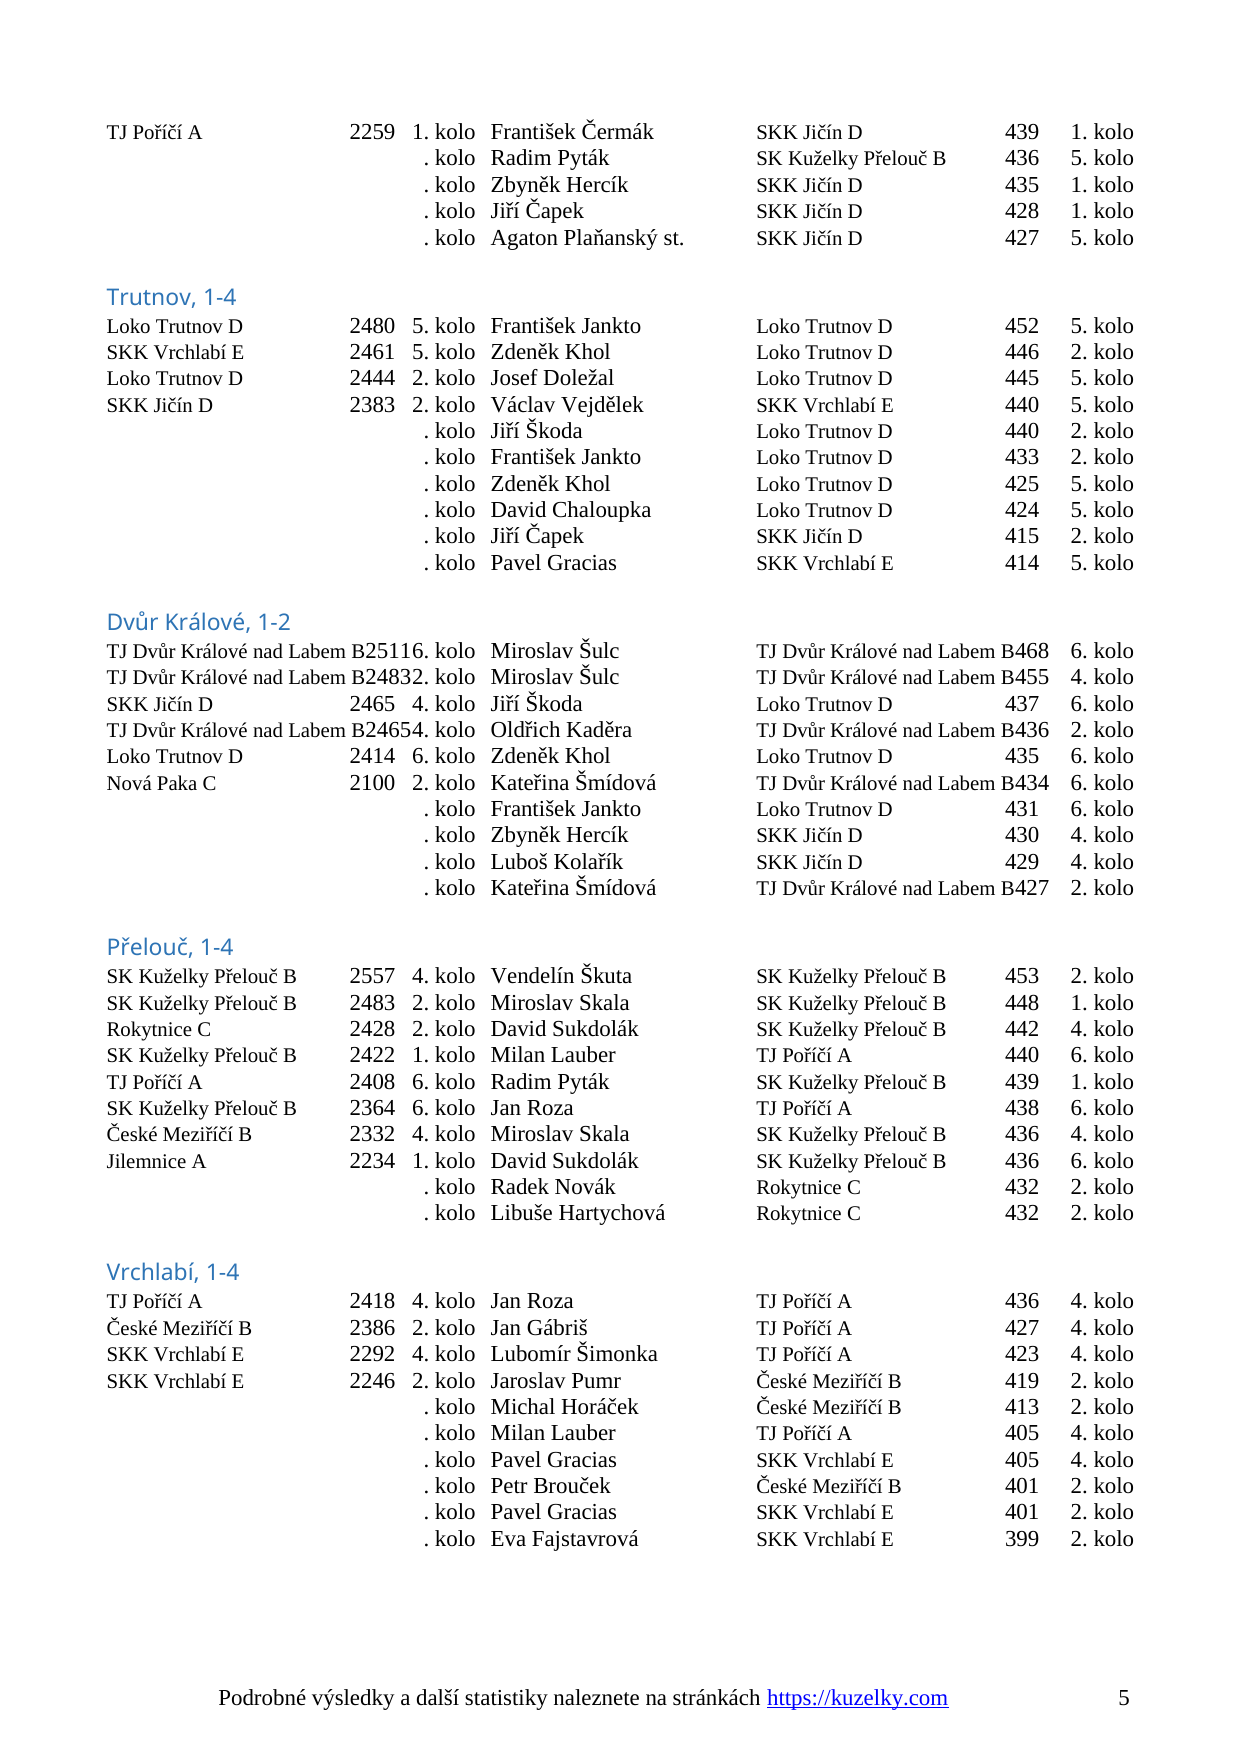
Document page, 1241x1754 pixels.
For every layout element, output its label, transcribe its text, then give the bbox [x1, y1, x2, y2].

text SKK Vrchlabí E 2461 5. kolo Zdeněk Khol Loko Trutnov D 446 2. kolo [106, 338, 1134, 364]
text Loko Trutnov D 2480 5. kolo František Jankto Loko Trutnov D 452 5. kolo [106, 312, 1134, 338]
text SKK Vrchlabí E 2246 2. kolo Jaroslav Pumr České Meziříčí B 419 2. kolo [106, 1367, 1134, 1393]
text Loko Trutnov D 2444 2. kolo Josef Doležal Loko Trutnov D 445 5. kolo [106, 364, 1134, 391]
text České Meziříčí B 2386 2. kolo Jan Gábriš TJ Poříčí A 427 4. kolo [106, 1314, 1134, 1340]
text . kolo Radim Pyták SK Kuželky Přelouč B 436 5. kolo [106, 144, 1134, 171]
text Nová Paka C 2100 2. kolo Kateřina Šmídová TJ Dvůr Králové nad Labem B 434 6. kolo [106, 769, 1134, 795]
subtitle Dvůr Králové, 1-2 [106, 606, 1134, 637]
text . kolo Libuše Hartychová Rokytnice C 432 2. kolo [106, 1199, 1134, 1226]
text . kolo Kateřina Šmídová TJ Dvůr Králové nad Labem B 427 2. kolo [106, 874, 1134, 901]
text TJ Dvůr Králové nad Labem B 2511 6. kolo Miroslav Šulc TJ Dvůr Králové nad Labem B 468 6. kolo [106, 637, 1134, 663]
text . kolo Jiří Čapek SKK Jičín D 428 1. kolo [106, 197, 1134, 223]
text SK Kuželky Přelouč B 2422 1. kolo Milan Lauber TJ Poříčí A 440 6. kolo [106, 1041, 1134, 1068]
text . kolo Petr Brouček České Meziříčí B 401 2. kolo [106, 1472, 1134, 1498]
text Rokytnice C 2428 2. kolo David Sukdolák SK Kuželky Přelouč B 442 4. kolo [106, 1015, 1134, 1041]
subtitle Trutnov, 1-4 [106, 280, 1134, 312]
text TJ Poříčí A 2408 6. kolo Radim Pyták SK Kuželky Přelouč B 439 1. kolo [106, 1068, 1134, 1094]
text . kolo Milan Lauber TJ Poříčí A 405 4. kolo [106, 1419, 1134, 1446]
text . kolo David Chaloupka Loko Trutnov D 424 5. kolo [106, 496, 1134, 522]
text . kolo Jiří Škoda Loko Trutnov D 440 2. kolo [106, 417, 1134, 443]
text TJ Poříčí A 2259 1. kolo František Čermák SKK Jičín D 439 1. kolo [106, 118, 1134, 144]
text Loko Trutnov D 2414 6. kolo Zdeněk Khol Loko Trutnov D 435 6. kolo [106, 742, 1134, 769]
text SK Kuželky Přelouč B 2557 4. kolo Vendelín Škuta SK Kuželky Přelouč B 453 2. kolo [106, 962, 1134, 989]
text TJ Dvůr Králové nad Labem B 2483 2. kolo Miroslav Šulc TJ Dvůr Králové nad Labem B 455 4. kolo [106, 663, 1134, 690]
text . kolo Radek Novák Rokytnice C 432 2. kolo [106, 1173, 1134, 1199]
text SK Kuželky Přelouč B 2364 6. kolo Jan Roza TJ Poříčí A 438 6. kolo [106, 1094, 1134, 1120]
text . kolo Zdeněk Khol Loko Trutnov D 425 5. kolo [106, 470, 1134, 496]
text . kolo Zbyněk Hercík SKK Jičín D 435 1. kolo [106, 171, 1134, 197]
text TJ Dvůr Králové nad Labem B 2465 4. kolo Oldřich Kaděra TJ Dvůr Králové nad Labem B 436 2. kolo [106, 716, 1134, 742]
text České Meziříčí B 2332 4. kolo Miroslav Skala SK Kuželky Přelouč B 436 4. kolo [106, 1120, 1134, 1147]
text . kolo František Jankto Loko Trutnov D 431 6. kolo [106, 795, 1134, 821]
text . kolo Luboš Kolařík SKK Jičín D 429 4. kolo [106, 848, 1134, 874]
text . kolo Pavel Gracias SKK Vrchlabí E 414 5. kolo [106, 549, 1134, 575]
text . kolo Pavel Gracias SKK Vrchlabí E 401 2. kolo [106, 1498, 1134, 1525]
text Jilemnice A 2234 1. kolo David Sukdolák SK Kuželky Přelouč B 436 6. kolo [106, 1147, 1134, 1173]
text TJ Poříčí A 2418 4. kolo Jan Roza TJ Poříčí A 436 4. kolo [106, 1288, 1134, 1314]
text . kolo Agaton Plaňanský st. SKK Jičín D 427 5. kolo [106, 223, 1134, 250]
text . kolo Zbyněk Hercík SKK Jičín D 430 4. kolo [106, 821, 1134, 848]
text SKK Jičín D 2465 4. kolo Jiří Škoda Loko Trutnov D 437 6. kolo [106, 690, 1134, 716]
text . kolo Michal Horáček České Meziříčí B 413 2. kolo [106, 1393, 1134, 1419]
text . kolo Eva Fajstavrová SKK Vrchlabí E 399 2. kolo [106, 1525, 1134, 1551]
text SKK Vrchlabí E 2292 4. kolo Lubomír Šimonka TJ Poříčí A 423 4. kolo [106, 1340, 1134, 1367]
subtitle Přelouč, 1-4 [106, 931, 1134, 962]
text . kolo František Jankto Loko Trutnov D 433 2. kolo [106, 443, 1134, 470]
text . kolo Pavel Gracias SKK Vrchlabí E 405 4. kolo [106, 1446, 1134, 1472]
subtitle Vrchlabí, 1-4 [106, 1256, 1134, 1288]
text . kolo Jiří Čapek SKK Jičín D 415 2. kolo [106, 522, 1134, 549]
text SKK Jičín D 2383 2. kolo Václav Vejdělek SKK Vrchlabí E 440 5. kolo [106, 391, 1134, 417]
text SK Kuželky Přelouč B 2483 2. kolo Miroslav Skala SK Kuželky Přelouč B 448 1. kolo [106, 989, 1134, 1015]
